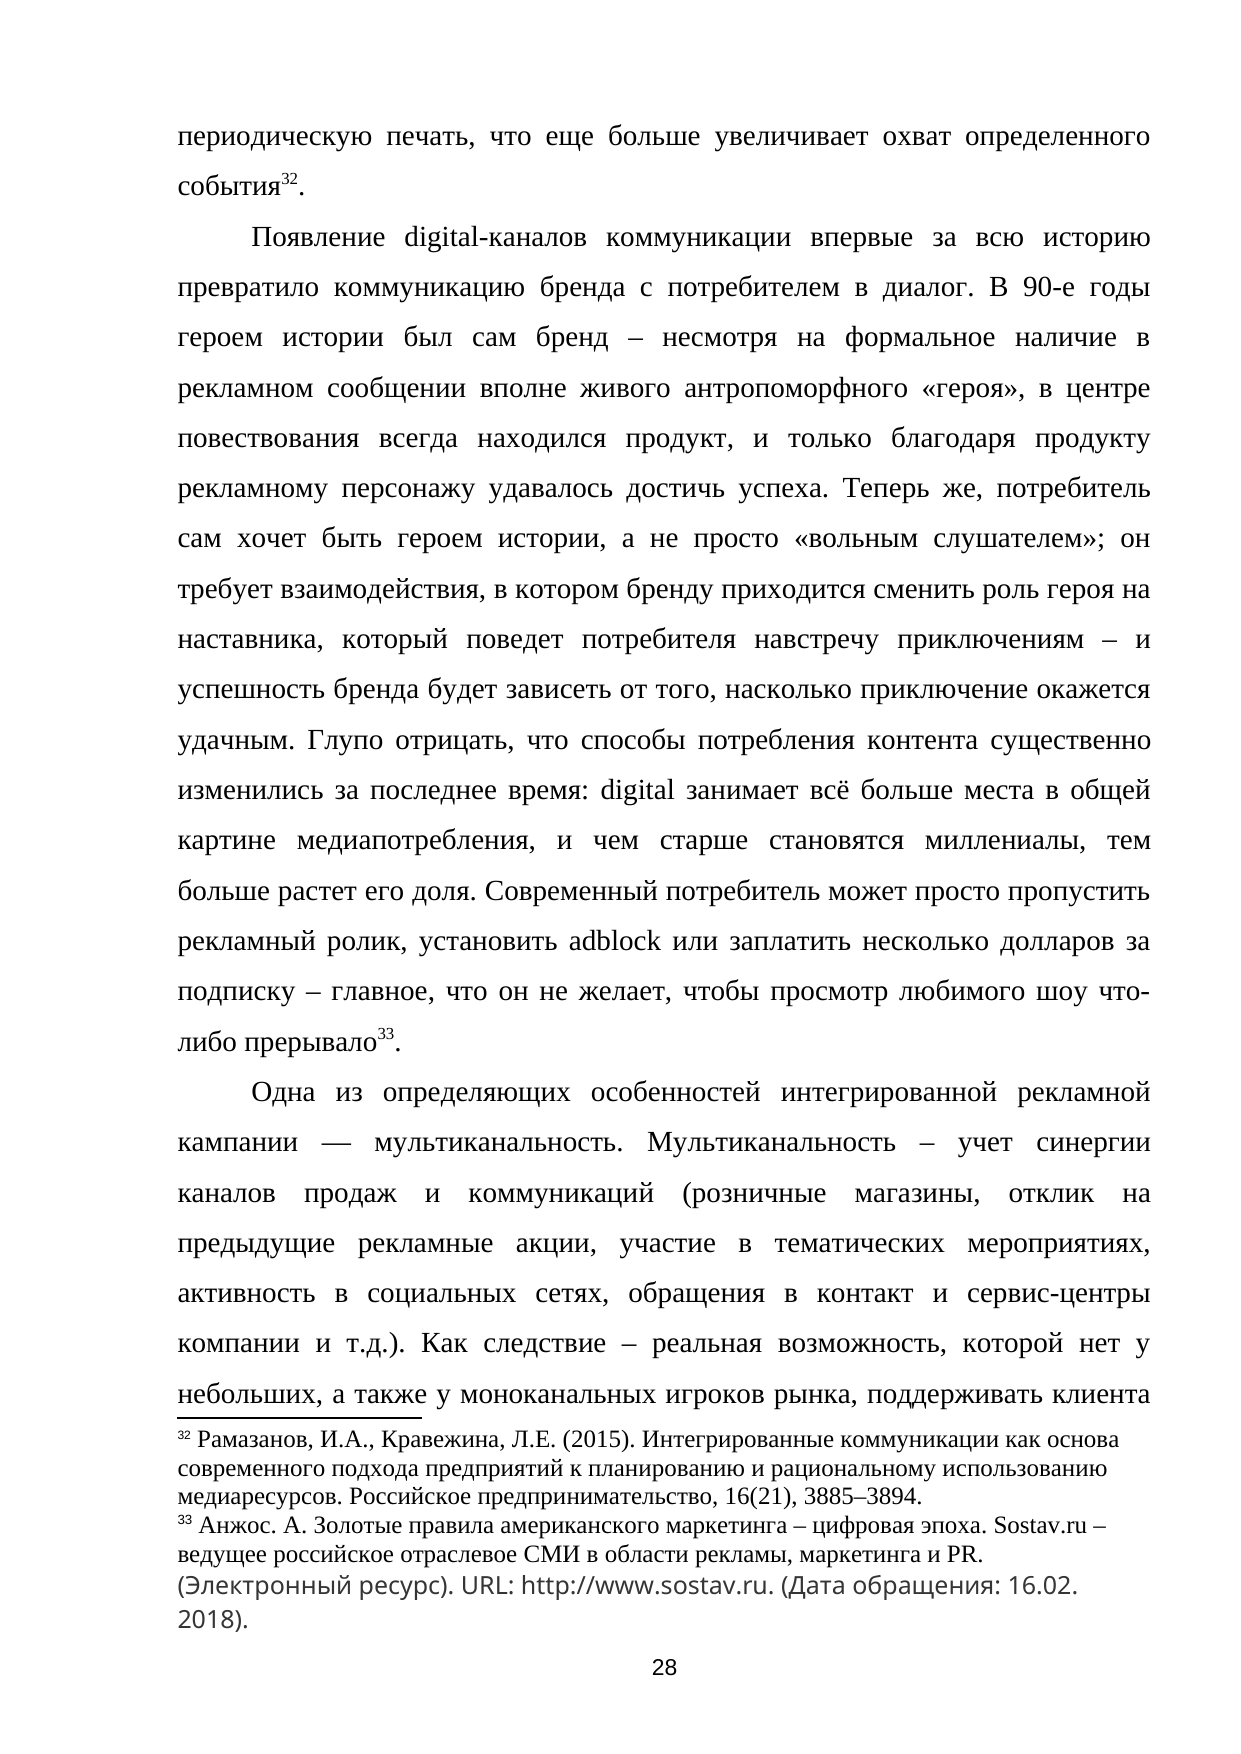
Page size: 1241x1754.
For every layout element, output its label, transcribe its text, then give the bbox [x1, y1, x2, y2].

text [177, 1074, 1152, 1409]
text Появление digital-каналов коммуникации впервые за всю историю превратило коммуникацию бренда с потребителем в диалог. В 90-е годы героем истории был сам бренд – несмотря на формальное наличие в рекламном сообщении вполне живого антропоморфного «героя», в центре повествования всегда находился продукт, и только благодаря продукту рекламному персонажу удавалось достичь успеха. Теперь же, потребитель сам хочет быть героем истории, а не просто «вольным слушателем»; он требует взаимодействия, в котором бренду приходится сменить роль героя на наставника, который поведет потребителя навстречу приключениям – и успешность бренда будет зависеть от того, насколько приключение окажется удачным. Глупо отрицать, что способы потребления контента существенно изменились за последнее время: digital занимает всё больше места в общей картине медиапотребления, и чем старше становятся миллениалы, тем больше растет его доля. Современный потребитель может просто пропустить рекламный ролик, установить adblock или заплатить несколько долларов за подписку – главное, что он не желает, чтобы просмотр любимого шоу что-либо прерывало. [177, 219, 1152, 1057]
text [177, 118, 1152, 202]
